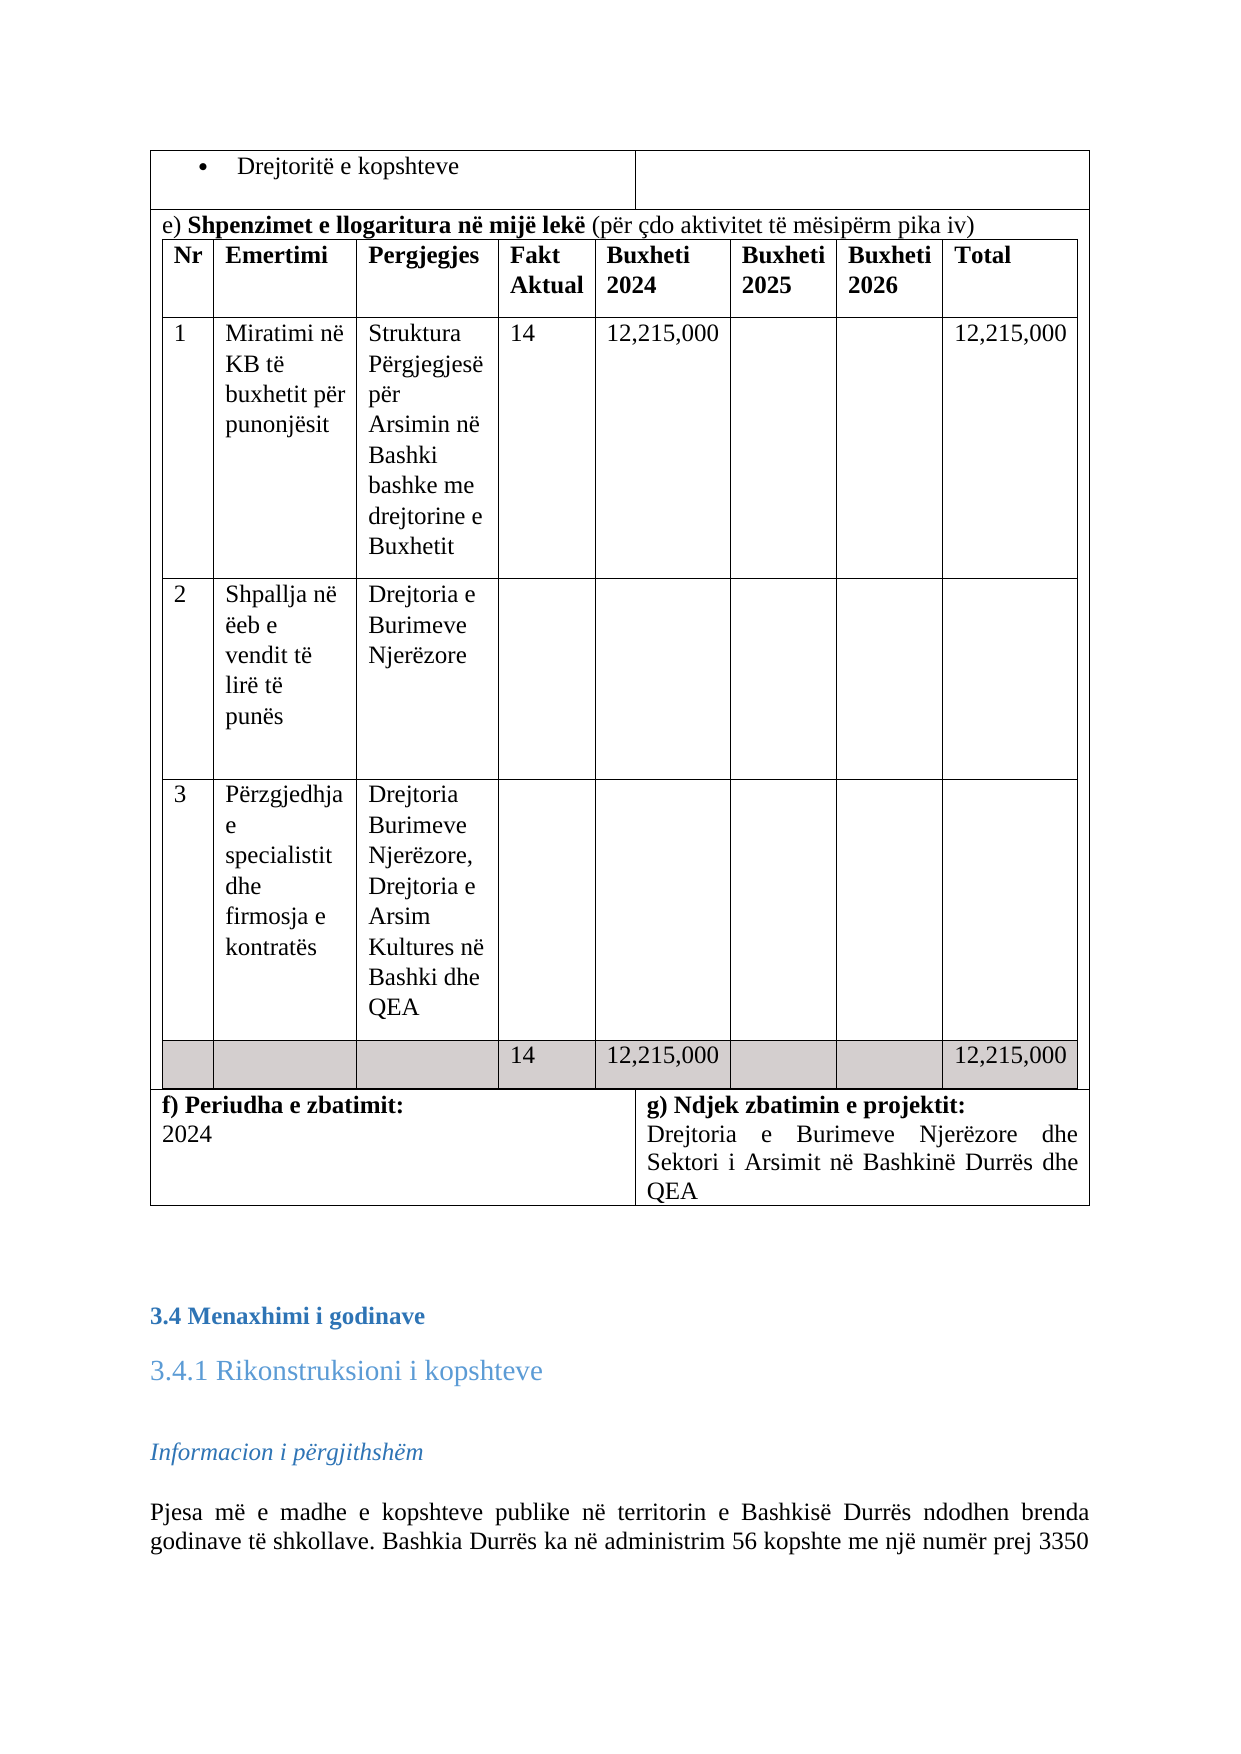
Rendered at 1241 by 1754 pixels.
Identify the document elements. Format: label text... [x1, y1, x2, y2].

table_cell f) Periudha e zbatimit: 2024 [151, 1090, 635, 1205]
subtitle Informacion i përgjithshëm [150, 1437, 1090, 1466]
table_cell e) Shpenzimet e llogaritura në mijë lekë (për çdo aktivitet të mësipërm pika iv) [151, 210, 1089, 1089]
subtitle 3.4.1 Rikonstruksioni i kopshteve [150, 1353, 1090, 1387]
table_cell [636, 151, 1089, 209]
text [150, 1497, 1090, 1555]
table_cell g) Ndjek zbatimin e projektit: Drejtoria e Burimeve Njerëzore dhe Sektori i Arsimit në Bashkinë Durrës dhe QEA [636, 1090, 1089, 1205]
subtitle 3.4 Menaxhimi i godinave [150, 1301, 1090, 1330]
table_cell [151, 151, 635, 209]
